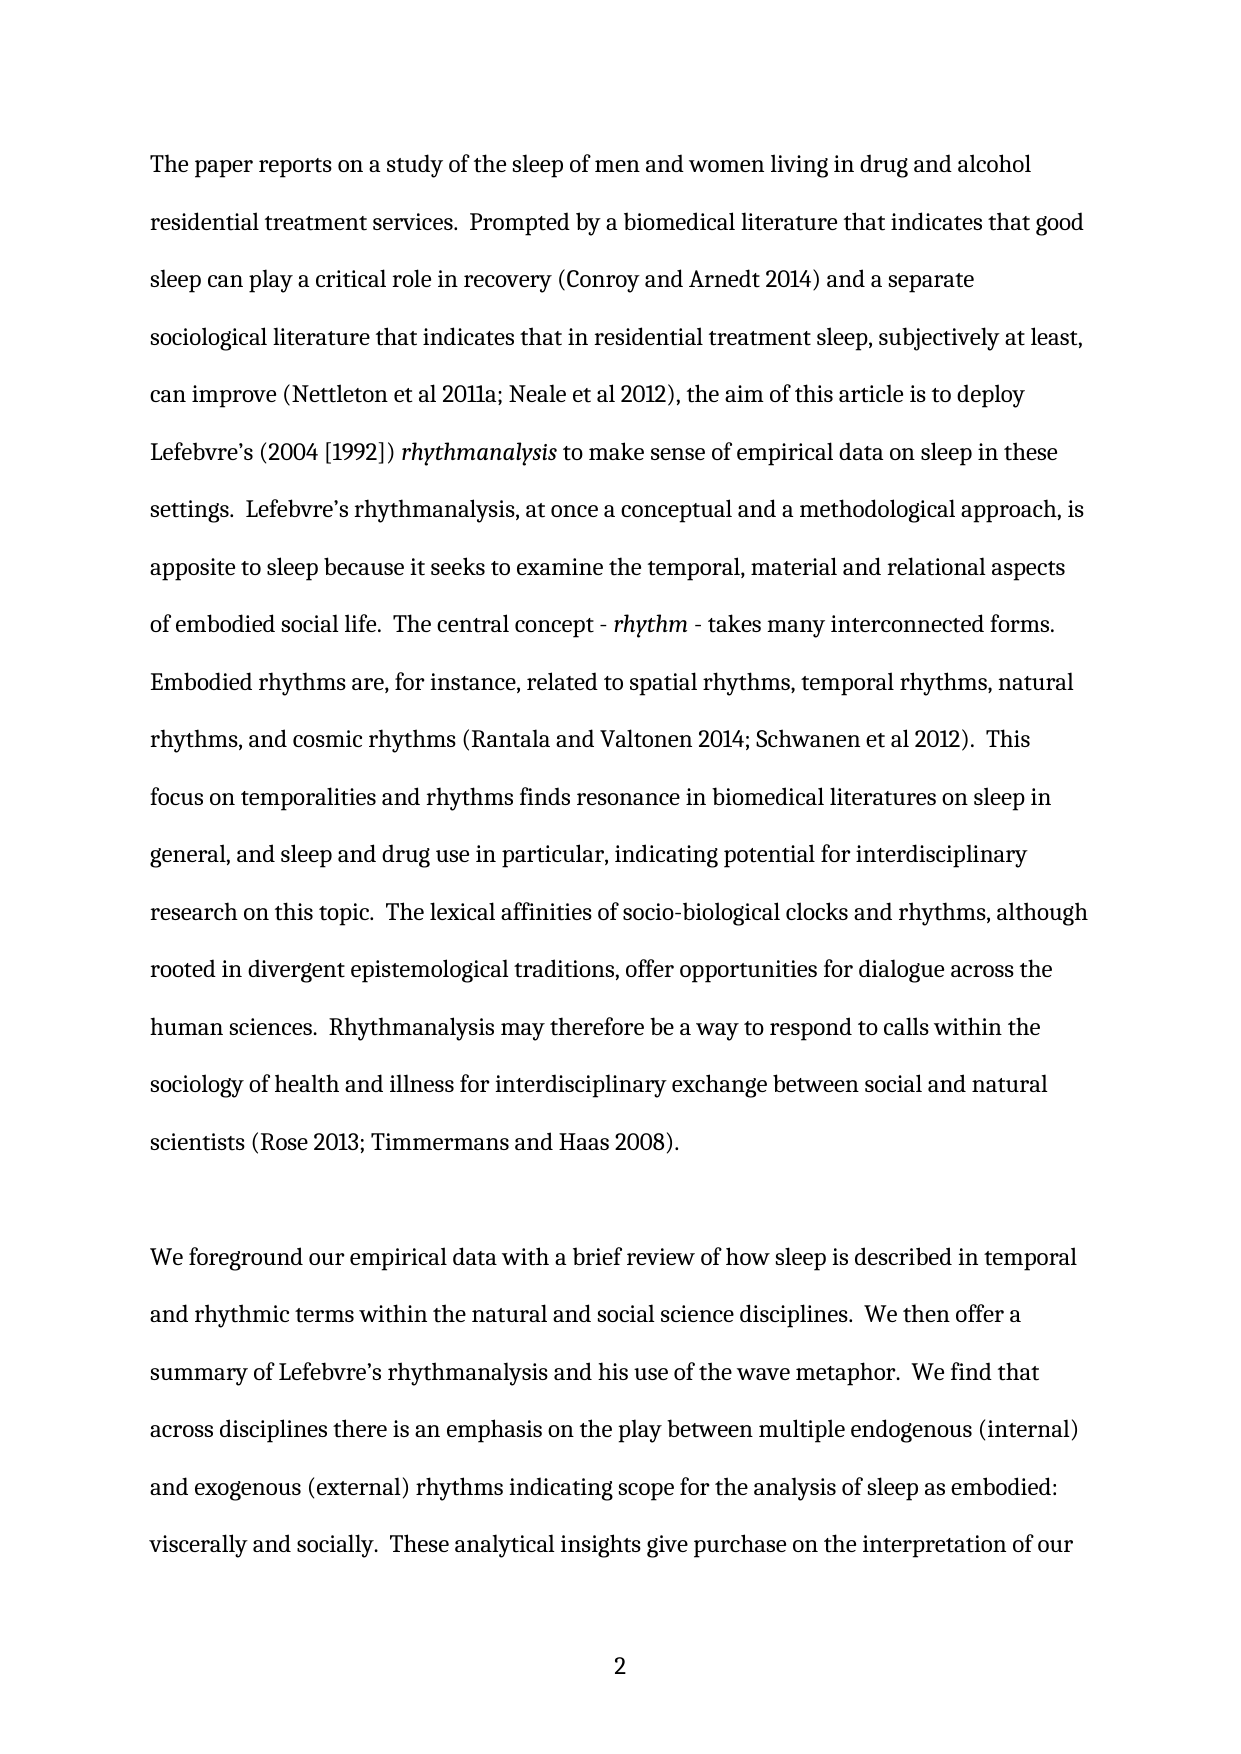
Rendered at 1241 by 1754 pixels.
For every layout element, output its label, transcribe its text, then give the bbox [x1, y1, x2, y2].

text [150, 1242, 1090, 1559]
text The paper reports on a study of the sleep of men and women living in drug and alcohol residential treatment services. Prompted by a biomedical literature that indicates that good sleep can play a critical role in recovery (Conroy and Arnedt 2014) and a separate sociological literature that indicates that in residential treatment sleep, subjectively at least, can improve (Nettleton et al 2011a; Neale et al 2012), the aim of this article is to deploy Lefebvre’s (2004 [1992]) rhythmanalysis to make sense of empirical data on sleep in these settings. Lefebvre’s rhythmanalysis, at once a conceptual and a methodological approach, is apposite to sleep because it seeks to examine the temporal, material and relational aspects of embodied social life. The central concept - rhythm - takes many interconnected forms. Embodied rhythms are, for instance, related to spatial rhythms, temporal rhythms, natural rhythms, and cosmic rhythms (Rantala and Valtonen 2014; Schwanen et al 2012). This focus on temporalities and rhythms finds resonance in biomedical literatures on sleep in general, and sleep and drug use in particular, indicating potential for interdisciplinary research on this topic. The lexical affinities of socio-biological clocks and rhythms, although rooted in divergent epistemological traditions, offer opportunities for dialogue across the human sciences. Rhythmanalysis may therefore be a way to respond to calls within the sociology of health and illness for interdisciplinary exchange between social and natural scientists (Rose 2013; Timmermans and Haas 2008). [150, 150, 1090, 1156]
